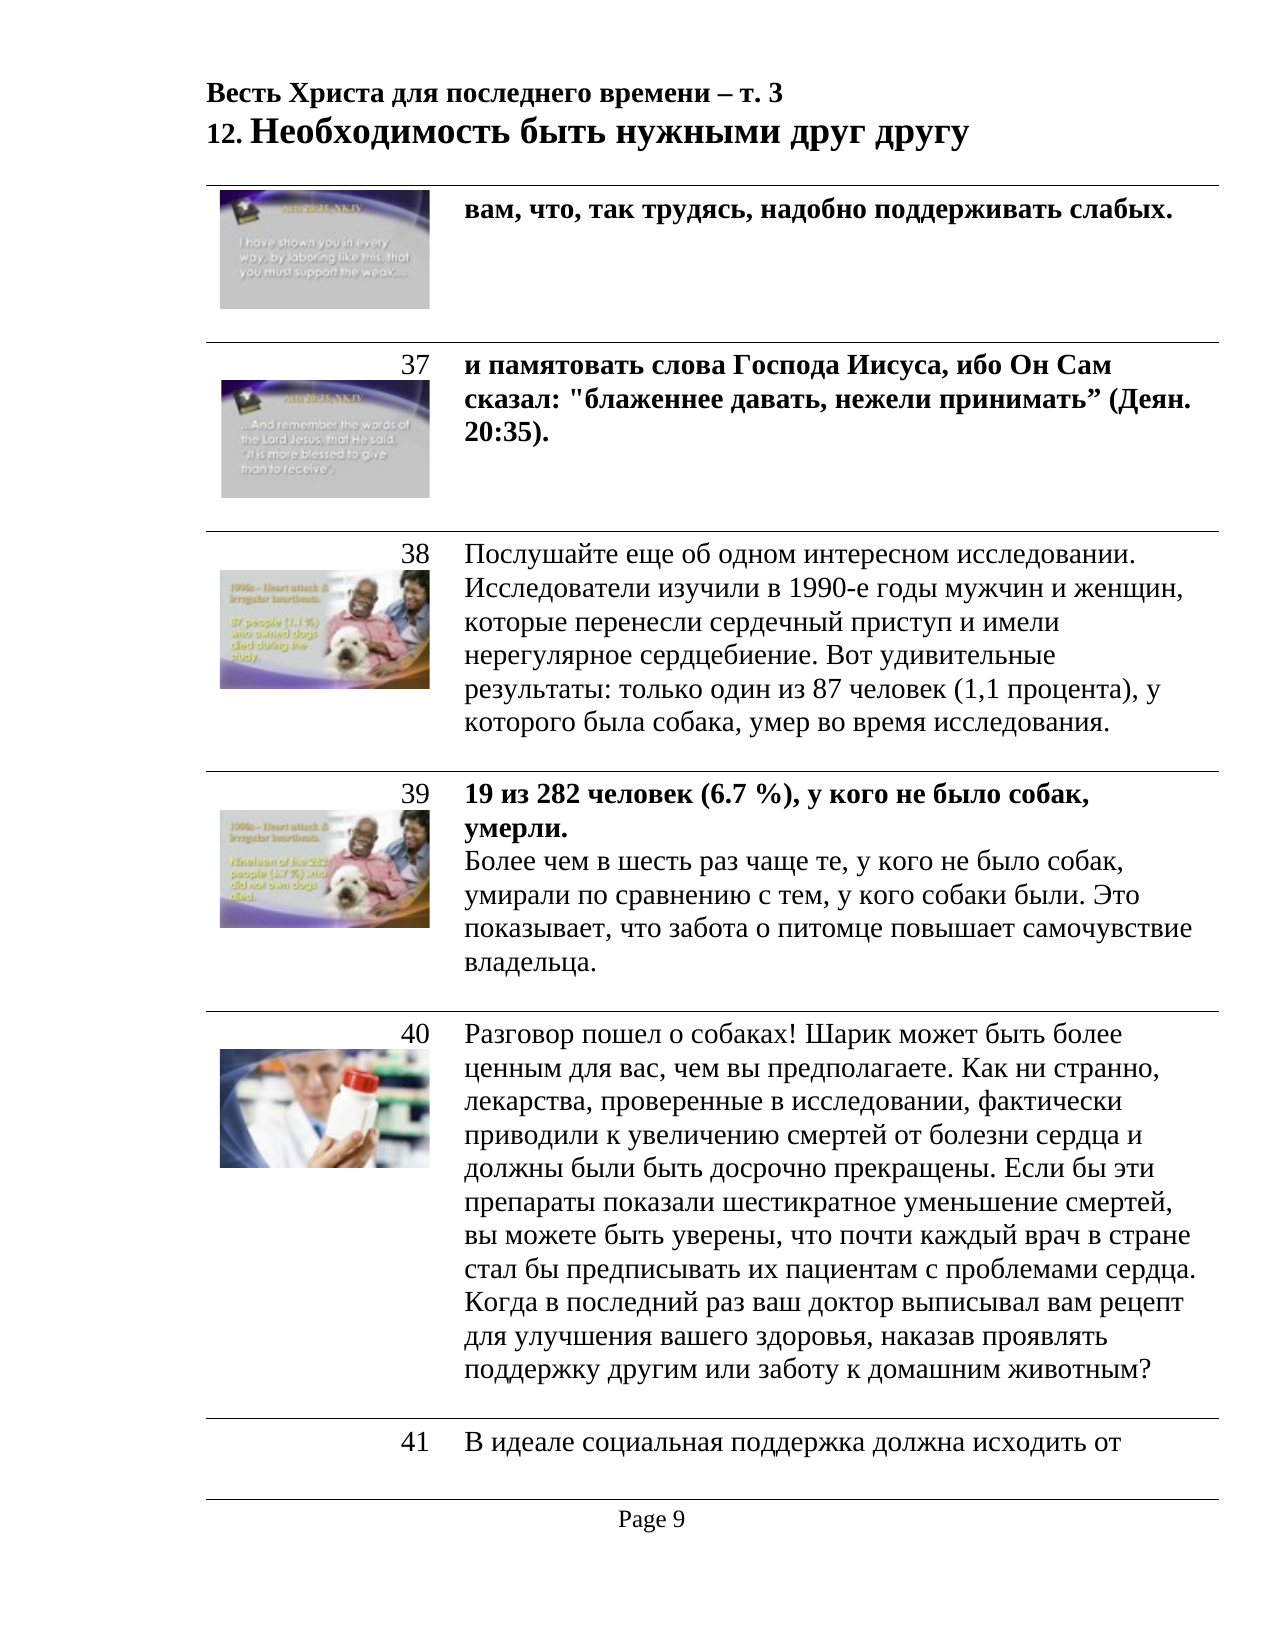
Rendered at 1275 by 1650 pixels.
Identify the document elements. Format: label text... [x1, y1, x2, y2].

table_cell 36 [206, 186, 449, 342]
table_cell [449, 1419, 1219, 1499]
table_cell 41 [206, 1419, 449, 1499]
table_cell 40 [206, 1012, 449, 1418]
table_cell 38 [206, 532, 449, 771]
picture [219, 570, 430, 689]
picture [219, 1049, 430, 1168]
table_cell и памятовать слова Господа Иисуса, ибо Он Сам сказал: "блаженнее давать, нежели принимать” (Деян. 20:35). [449, 343, 1219, 531]
picture [219, 810, 430, 928]
picture [219, 190, 430, 309]
table_cell 39 [206, 772, 449, 1011]
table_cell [449, 186, 1219, 342]
table_cell Разговор пошел о собаках! Шарик может быть более ценным для вас, чем вы предполагаете. Как ни странно, лекарства, проверенные в исследовании, фактически приводили к увеличению смертей от болезни сердца и должны были быть досрочно прекращены. Если бы эти препараты показали шестикратное уменьшение смертей, вы можете быть уверены, что почти каждый врач в стране стал бы предписывать их пациентам с проблемами сердца. Когда в последний раз ваш доктор выписывал вам рецепт для улучшения вашего здоровья, наказав проявлять поддержку другим или заботу к домашним животным? [449, 1012, 1219, 1418]
table_cell Послушайте еще об одном интересном исследовании. Исследователи изучили в 1990-е годы мужчин и женщин, которые перенесли сердечный приступ и имели нерегулярное сердцебиение. Вот удивительные результаты: только один из 87 человек (1,1 процента), у которого была собака, умер во время исследования. [449, 532, 1219, 771]
picture [221, 380, 430, 498]
table_cell 19 из 282 человек (6.7 %), у кого не было собак, умерли. Более чем в шесть раз чаще те, у кого не было собак, умирали по сравнению с тем, у кого собаки были. Это показывает, что забота о питомце повышает самочувствие владельца. [449, 772, 1219, 1011]
table_cell 37 [206, 343, 449, 531]
